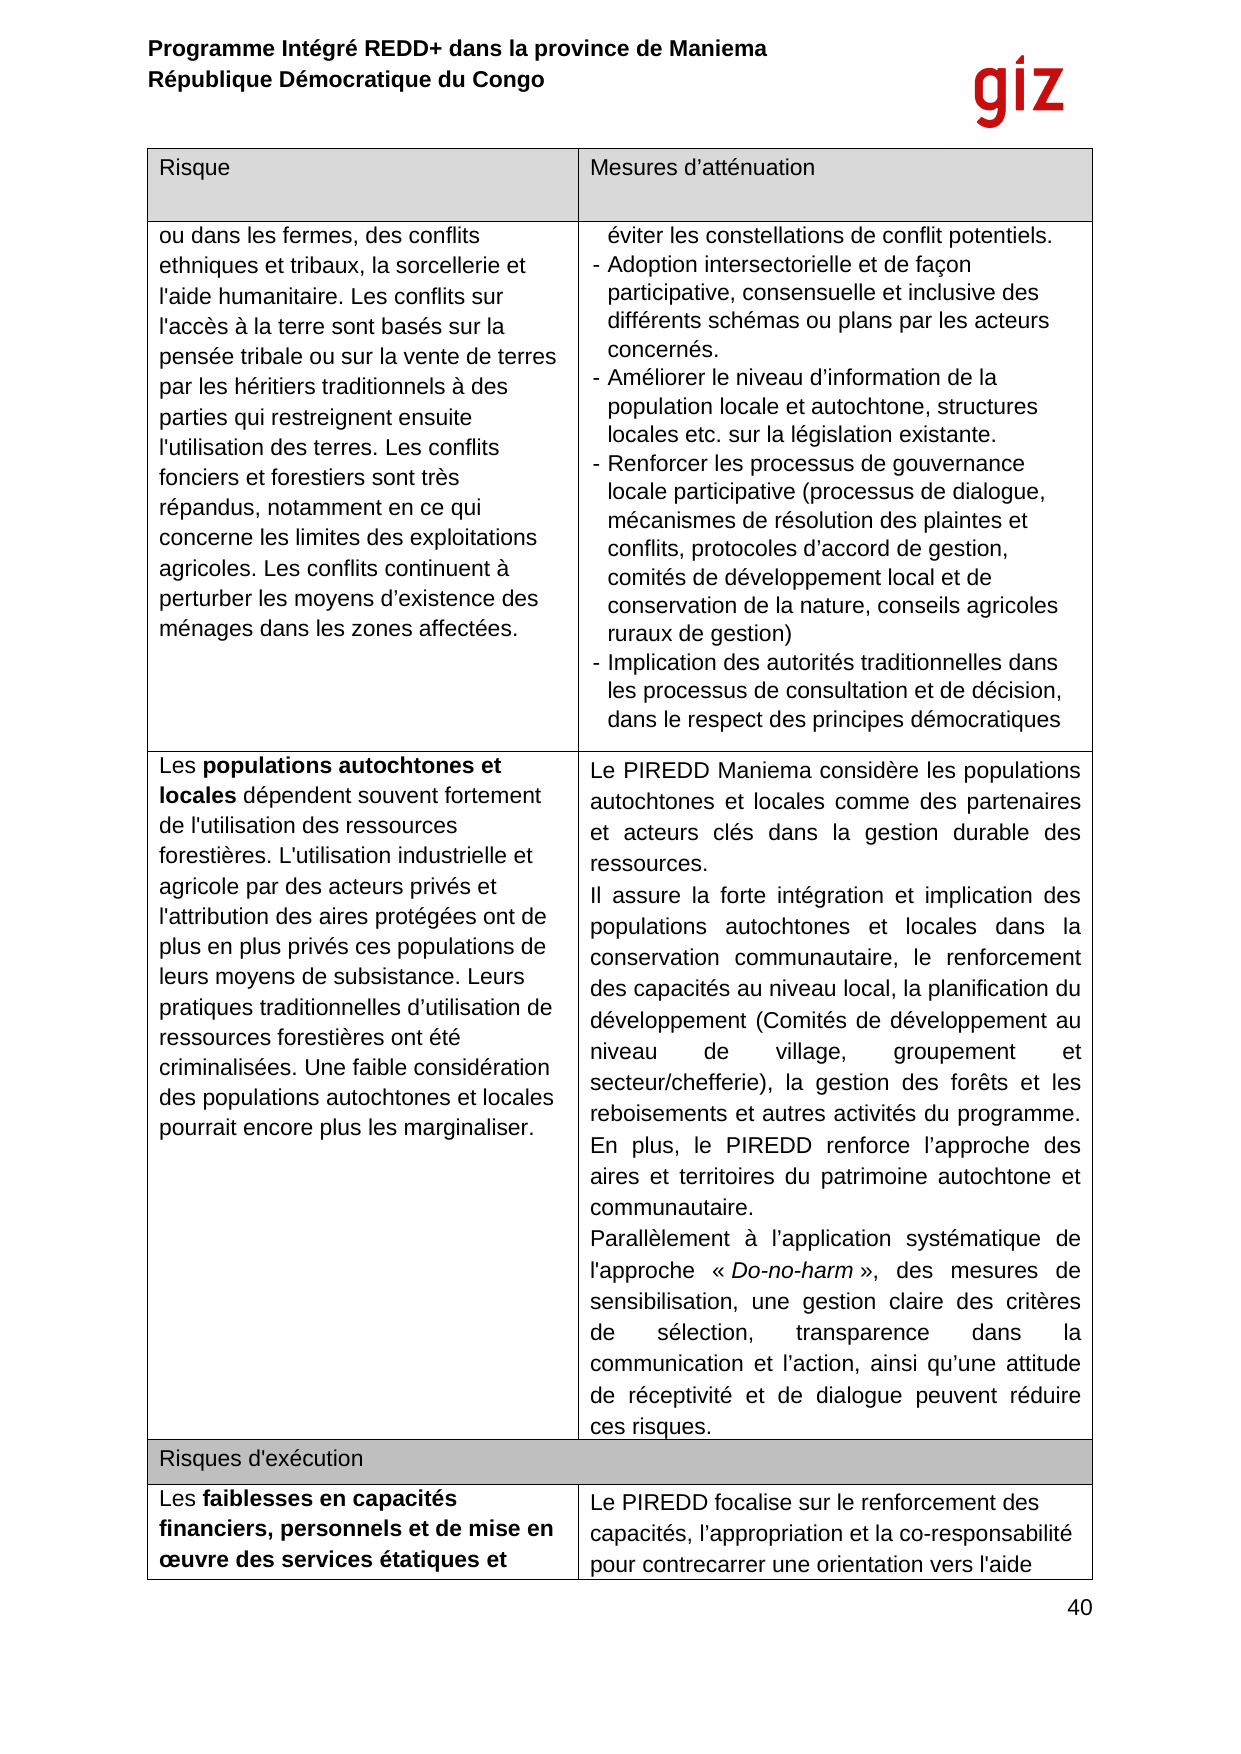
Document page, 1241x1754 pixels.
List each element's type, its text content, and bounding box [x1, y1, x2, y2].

table_cell Le PIREDD Maniema considère les populations autochtones et locales comme des partenaires et acteurs clés dans la gestion durable des ressources. Il assure la forte intégration et implication des populations autochtones et locales dans la conservation communautaire, le renforcement des capacités au niveau local, la planification du développement (Comités de développement au niveau de village, groupement et secteur/chefferie), la gestion des forêts et les reboisements et autres activités du programme. En plus, le PIREDD renforce l’approche des aires et territoires du patrimoine autochtone et communautaire. Parallèlement à l’application systématique de l'approche « Do-no-harm », des mesures de sensibilisation, une gestion claire des critères de sélection, transparence dans la communication et l’action, ainsi qu’une attitude de réceptivité et de dialogue peuvent réduire ces risques. [579, 752, 1092, 1439]
table_cell Les populations autochtones et locales dépendent souvent fortement de l'utilisation des ressources forestières. L'utilisation industrielle et agricole par des acteurs privés et l'attribution des aires protégées ont de plus en plus privés ces populations de leurs moyens de subsistance. Leurs pratiques traditionnelles d’utilisation de ressources forestières ont été criminalisées. Une faible considération des populations autochtones et locales pourrait encore plus les marginaliser. [148, 752, 578, 1439]
table_header Mesures d’atténuation [579, 149, 1092, 221]
table_cell Risques d'exécution [148, 1440, 1092, 1484]
picture [945, 21, 1093, 148]
table_header Risque [148, 149, 578, 221]
